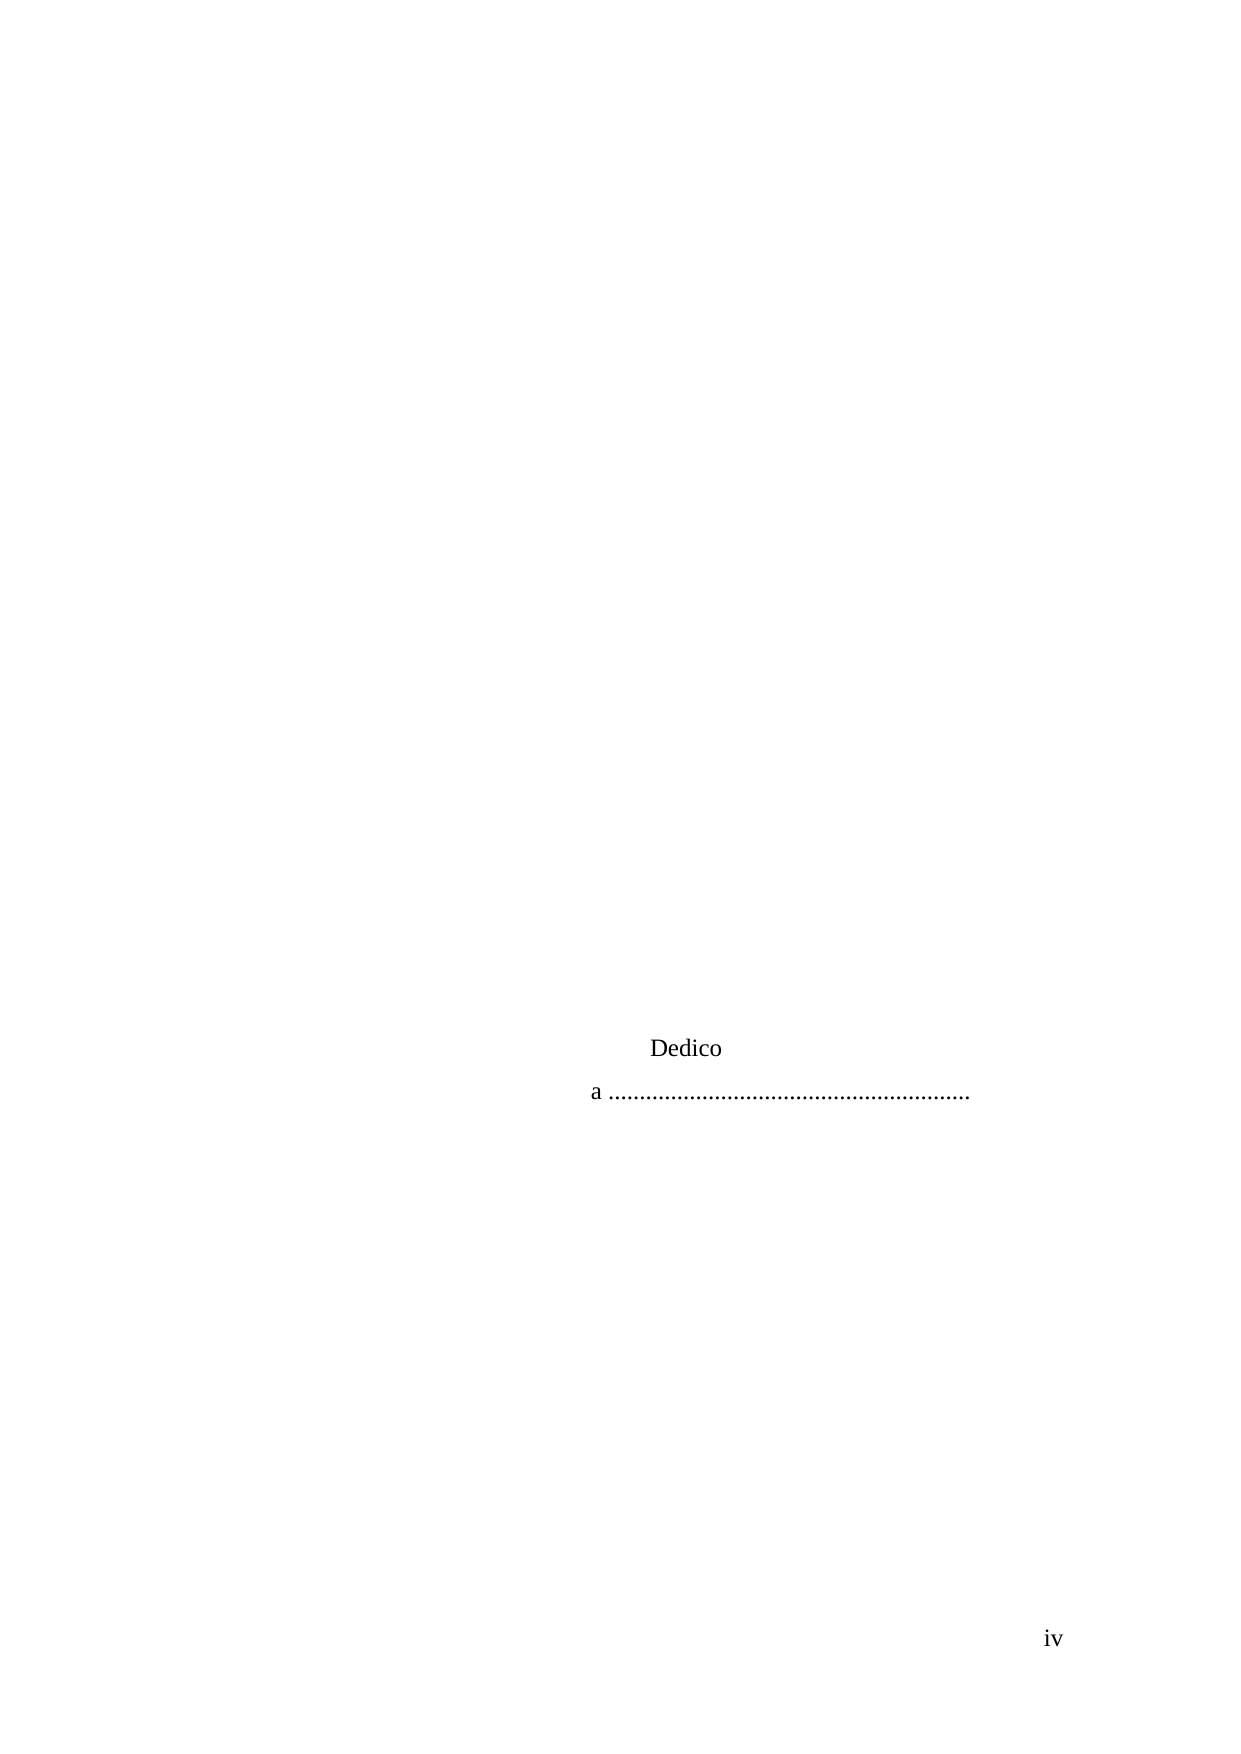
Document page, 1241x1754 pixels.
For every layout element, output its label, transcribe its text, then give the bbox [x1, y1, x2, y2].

text Dedico a .......................................................... [591, 1033, 1063, 1105]
